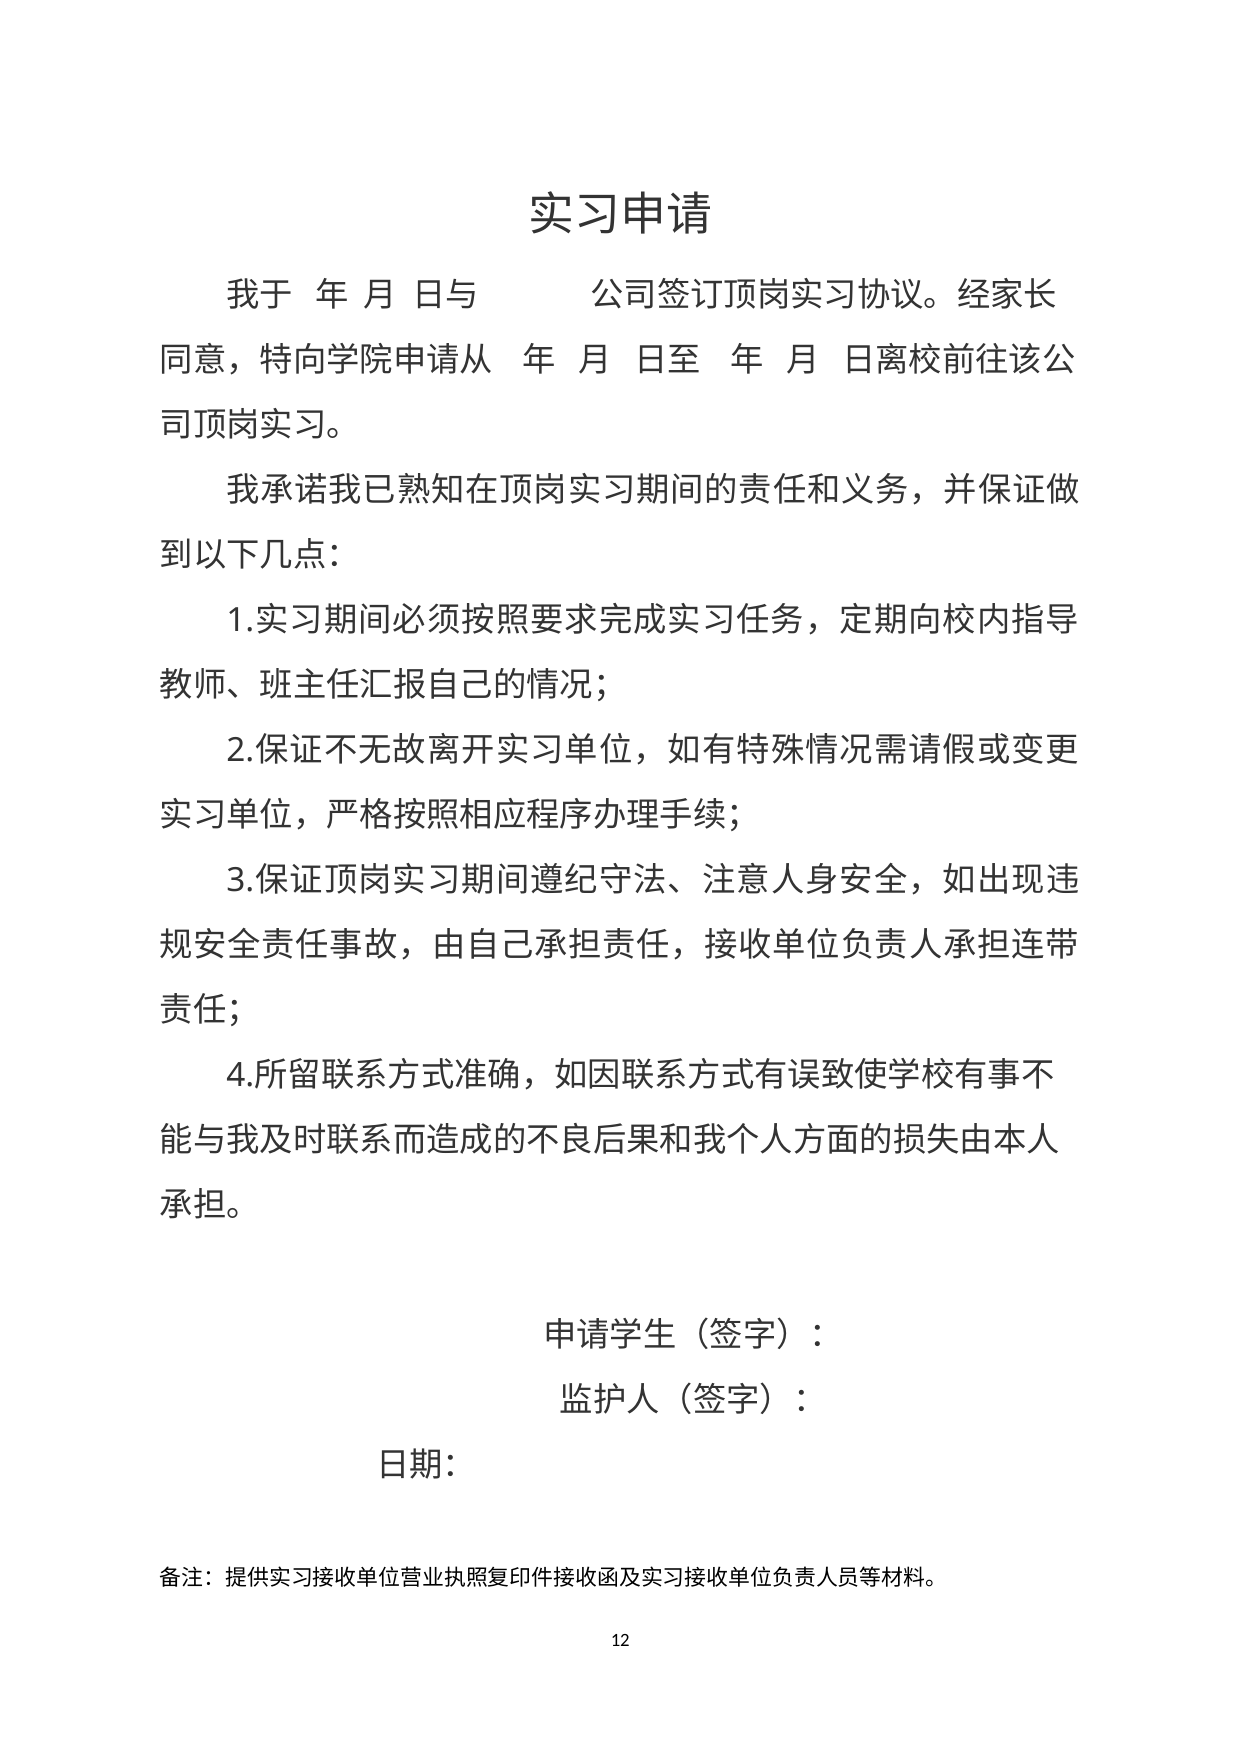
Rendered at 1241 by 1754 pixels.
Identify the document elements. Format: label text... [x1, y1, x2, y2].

text 4.所留联系方式准确，如因联系方式有误致使学校有事不能与我及时联系而造成的不良后果和我个人方面的损失由本人承担。 [159, 1039, 1081, 1234]
text 日期： [159, 1429, 1081, 1494]
text 实习申请 [159, 162, 1081, 259]
text 1.实习期间必须按照要求完成实习任务，定期向校内指导教师、班主任汇报自己的情况； [159, 584, 1081, 714]
text 申请学生（签字）： [159, 1299, 1081, 1364]
text 我于 年 月 日与 公司签订顶岗实习协议。经家长同意，特向学院申请从 年 月 日至 年 月 日离校前往该公司顶岗实习。 [159, 259, 1081, 454]
text 2.保证不无故离开实习单位，如有特殊情况需请假或变更实习单位，严格按照相应程序办理手续； [159, 714, 1081, 844]
text 备注：提供实习接收单位营业执照复印件接收函及实习接收单位负责人员等材料。 [159, 1559, 1081, 1592]
text 3.保证顶岗实习期间遵纪守法、注意人身安全，如出现违规安全责任事故，由自己承担责任，接收单位负责人承担连带责任； [159, 844, 1081, 1039]
text 我承诺我已熟知在顶岗实习期间的责任和义务，并保证做到以下几点： [159, 454, 1081, 584]
text 监护人（签字）： [159, 1364, 1081, 1429]
